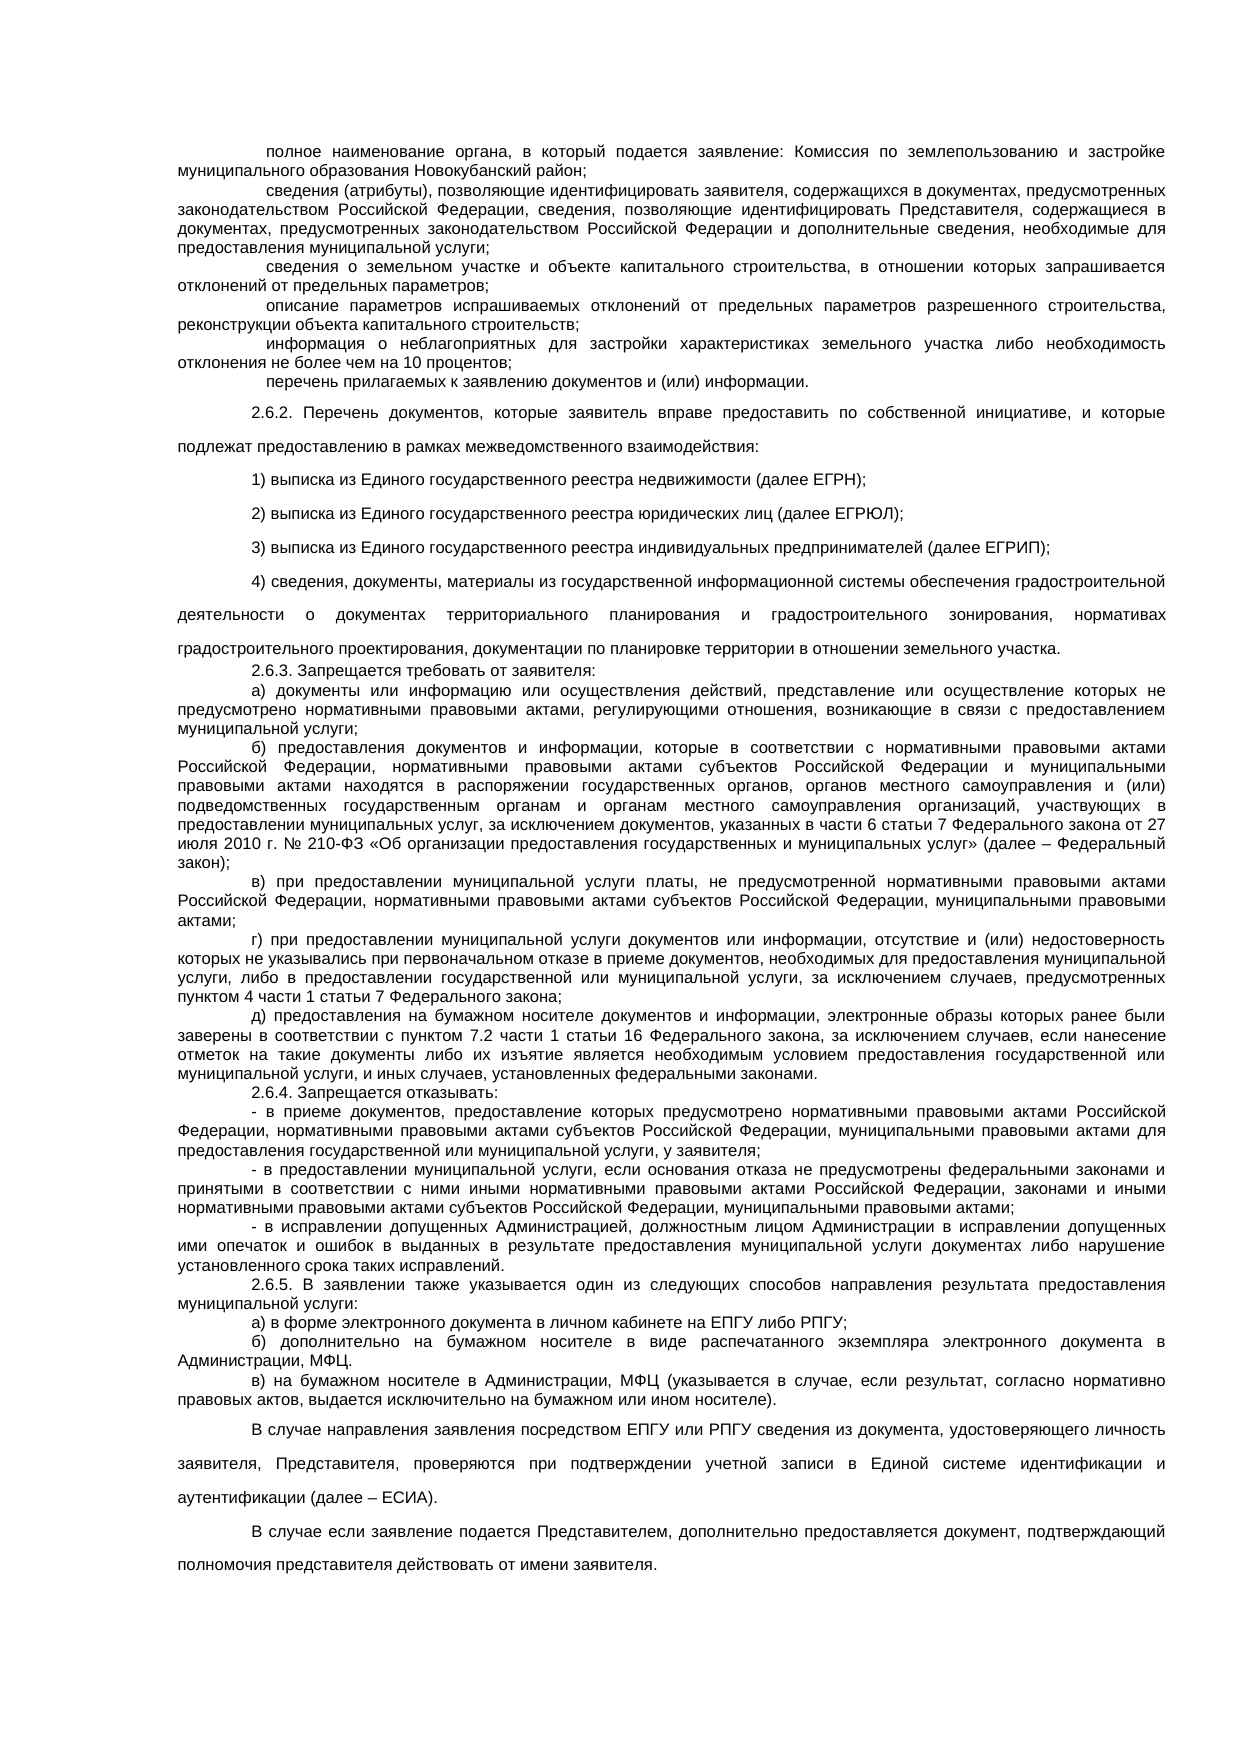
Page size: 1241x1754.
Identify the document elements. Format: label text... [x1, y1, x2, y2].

text г) при предоставлении муниципальной услуги документов или информации, отсутствие и (или) недостоверность которых не указывались при первоначальном отказе в приеме документов, необходимых для предоставления муниципальной услуги, либо в предоставлении государственной или муниципальной услуги, за исключением случаев, предусмотренных пунктом 4 части 1 статьи 7 Федерального закона; [177, 929, 1166, 1006]
text В случае направления заявления посредством ЕПГУ или РПГУ сведения из документа, удостоверяющего личность заявителя, Представителя, проверяются при подтверждении учетной записи в Единой системе идентификации и аутентификации (далее – ЕСИА). [177, 1409, 1166, 1510]
text 2.6.2. Перечень документов, которые заявитель вправе предоставить по собственной инициативе, и которые подлежат предоставлению в рамках межведомственного взаимодействия: [177, 391, 1166, 459]
text д) предоставления на бумажном носителе документов и информации, электронные образы которых ранее были заверены в соответствии с пунктом 7.2 части 1 статьи 16 Федерального закона, за исключением случаев, если нанесение отметок на такие документы либо их изъятие является необходимым условием предоставления государственной или муниципальной услуги, и иных случаев, установленных федеральными законами. [177, 1006, 1166, 1083]
text б) предоставления документов и информации, которые в соответствии с нормативными правовыми актами Российской Федерации, нормативными правовыми актами субъектов Российской Федерации и муниципальными правовыми актами находятся в распоряжении государственных органов, органов местного самоуправления и (или) подведомственных государственным органам и органам местного самоуправления организаций, участвующих в предоставлении муниципальных услуг, за исключением документов, указанных в части 6 статьи 7 Федерального закона от 27 июля 2010 г. № 210-ФЗ «Об организации предоставления государственных и муниципальных услуг» (далее – Федеральный закон); [177, 738, 1166, 872]
text 1) выписка из Единого государственного реестра недвижимости (далее ЕГРН); [177, 459, 1166, 492]
text в) на бумажном носителе в Администрации, МФЦ (указывается в случае, если результат, согласно нормативно правовых актов, выдается исключительно на бумажном или ином носителе). [177, 1370, 1166, 1409]
text - в предоставлении муниципальной услуги, если основания отказа не предусмотрены федеральными законами и принятыми в соответствии с ними иными нормативными правовыми актами Российской Федерации, законами и иными нормативными правовыми актами субъектов Российской Федерации, муниципальными правовыми актами; [177, 1159, 1166, 1217]
text а) документы или информацию или осуществления действий, представление или осуществление которых не предусмотрено нормативными правовыми актами, регулирующими отношения, возникающие в связи с предоставлением муниципальной услуги; [177, 680, 1166, 738]
text полное наименование органа, в который подается заявление: Комиссия по землепользованию и застройке муниципального образования Новокубанский район; [177, 142, 1166, 180]
text описание параметров испрашиваемых отклонений от предельных параметров разрешенного строительства, реконструкции объекта капитального строительств; [177, 295, 1166, 334]
text б) дополнительно на бумажном носителе в виде распечатанного экземпляра электронного документа в Администрации, МФЦ. [177, 1332, 1166, 1370]
text в) при предоставлении муниципальной услуги платы, не предусмотренной нормативными правовыми актами Российской Федерации, нормативными правовыми актами субъектов Российской Федерации, муниципальными правовыми актами; [177, 872, 1166, 929]
text 3) выписка из Единого государственного реестра индивидуальных предпринимателей (далее ЕГРИП); [177, 526, 1166, 560]
text В случае если заявление подается Представителем, дополнительно предоставляется документ, подтверждающий полномочия представителя действовать от имени заявителя. [177, 1510, 1166, 1577]
text перечень прилагаемых к заявлению документов и (или) информации. [177, 372, 1166, 391]
text 2.6.3. Запрещается требовать от заявителя: [177, 661, 1166, 680]
text сведения (атрибуты), позволяющие идентифицировать заявителя, содержащихся в документах, предусмотренных законодательством Российской Федерации, сведения, позволяющие идентифицировать Представителя, содержащиеся в документах, предусмотренных законодательством Российской Федерации и дополнительные сведения, необходимые для предоставления муниципальной услуги; [177, 180, 1166, 257]
text информация о неблагоприятных для застройки характеристиках земельного участка либо необходимость отклонения не более чем на 10 процентов; [177, 334, 1166, 372]
text 2.6.4. Запрещается отказывать: [177, 1083, 1166, 1102]
text 4) сведения, документы, материалы из государственной информационной системы обеспечения градостроительной деятельности о документах территориального планирования и градостроительного зонирования, нормативах градостроительного проектирования, документации по планировке территории в отношении земельного участка. [177, 560, 1166, 661]
text 2.6.5. В заявлении также указывается один из следующих способов направления результата предоставления муниципальной услуги: [177, 1274, 1166, 1313]
text - в приеме документов, предоставление которых предусмотрено нормативными правовыми актами Российской Федерации, нормативными правовыми актами субъектов Российской Федерации, муниципальными правовыми актами для предоставления государственной или муниципальной услуги, у заявителя; [177, 1102, 1166, 1159]
text а) в форме электронного документа в личном кабинете на ЕПГУ либо РПГУ; [177, 1313, 1166, 1332]
text сведения о земельном участке и объекте капитального строительства, в отношении которых запрашивается отклонений от предельных параметров; [177, 257, 1166, 295]
text - в исправлении допущенных Администрацией, должностным лицом Администрации в исправлении допущенных ими опечаток и ошибок в выданных в результате предоставления муниципальной услуги документах либо нарушение установленного срока таких исправлений. [177, 1217, 1166, 1274]
text 2) выписка из Единого государственного реестра юридических лиц (далее ЕГРЮЛ); [177, 492, 1166, 526]
